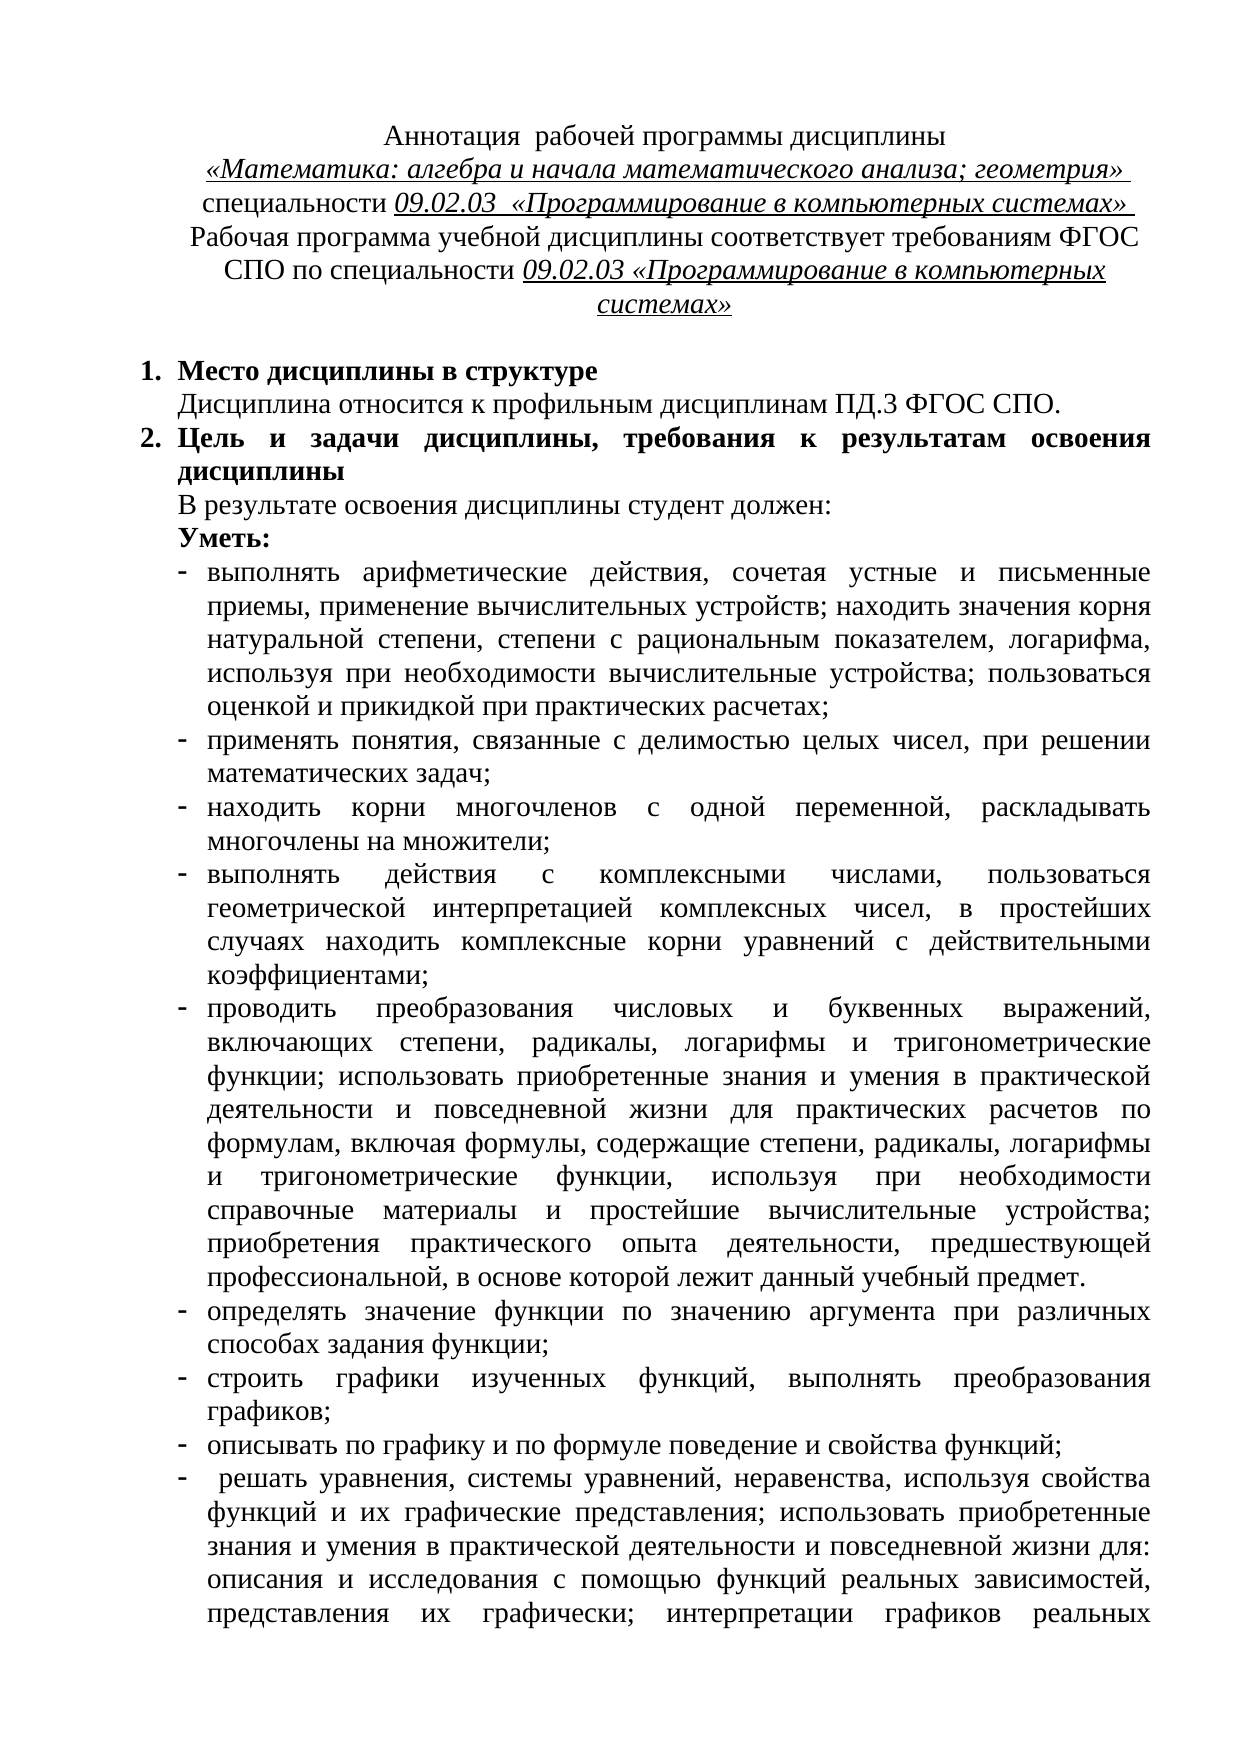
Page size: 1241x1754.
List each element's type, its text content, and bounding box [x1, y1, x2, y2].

list строить графики изученных функций, выполнять преобразования графиков; [177, 1360, 1152, 1427]
list применять понятия, связанные с делимостью целых чисел, при решении математических задач; [177, 722, 1152, 789]
list выполнять арифметические действия, сочетая устные и письменные приемы, применение вычислительных устройств; находить значения корня натуральной степени, степени с рациональным показателем, логарифма, используя при необходимости вычислительные устройства; пользоваться оценкой и прикидкой при практических расчетах; [177, 554, 1152, 722]
text Рабочая программа учебной дисциплины соответствует требованиям ФГОС СПО по специальности 09.02.03 «Программирование в компьютерных системах» [177, 219, 1152, 319]
text Аннотация рабочей программы дисциплины [177, 118, 1152, 152]
list Дисциплина относится к профильным дисциплинам ПД.3 ФГОС СПО. [177, 386, 1152, 420]
text «Математика: алгебра и начала математического анализа; геометрия» [177, 152, 1152, 185]
text Уметь: [177, 521, 1152, 554]
list Цель и задачи дисциплины, требования к результатам освоения дисциплины [140, 420, 1152, 487]
list определять значение функции по значению аргумента при различных способах задания функции; [177, 1293, 1152, 1360]
text специальности 09.02.03 «Программирование в компьютерных системах» [177, 185, 1152, 219]
list Место дисциплины в структуре [140, 353, 1152, 386]
list В результате освоения дисциплины студент должен: [177, 487, 1152, 521]
list описывать по графику и по формуле поведение и свойства функций; [177, 1427, 1152, 1461]
list находить корни многочленов с одной переменной, раскладывать многочлены на множители; [177, 789, 1152, 856]
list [177, 1461, 1152, 1628]
list выполнять действия с комплексными числами, пользоваться геометрической интерпретацией комплексных чисел, в простейших случаях находить комплексные корни уравнений с действительными коэффициентами; [177, 856, 1152, 991]
list проводить преобразования числовых и буквенных выражений, включающих степени, радикалы, логарифмы и тригонометрические функции; использовать приобретенные знания и умения в практической деятельности и повседневной жизни для практических расчетов по формулам, включая формулы, содержащие степени, радикалы, логарифмы и тригонометрические функции, используя при необходимости справочные материалы и простейшие вычислительные устройства; приобретения практического опыта деятельности, предшествующей профессиональной, в основе которой лежит данный учебный предмет. [177, 991, 1152, 1293]
